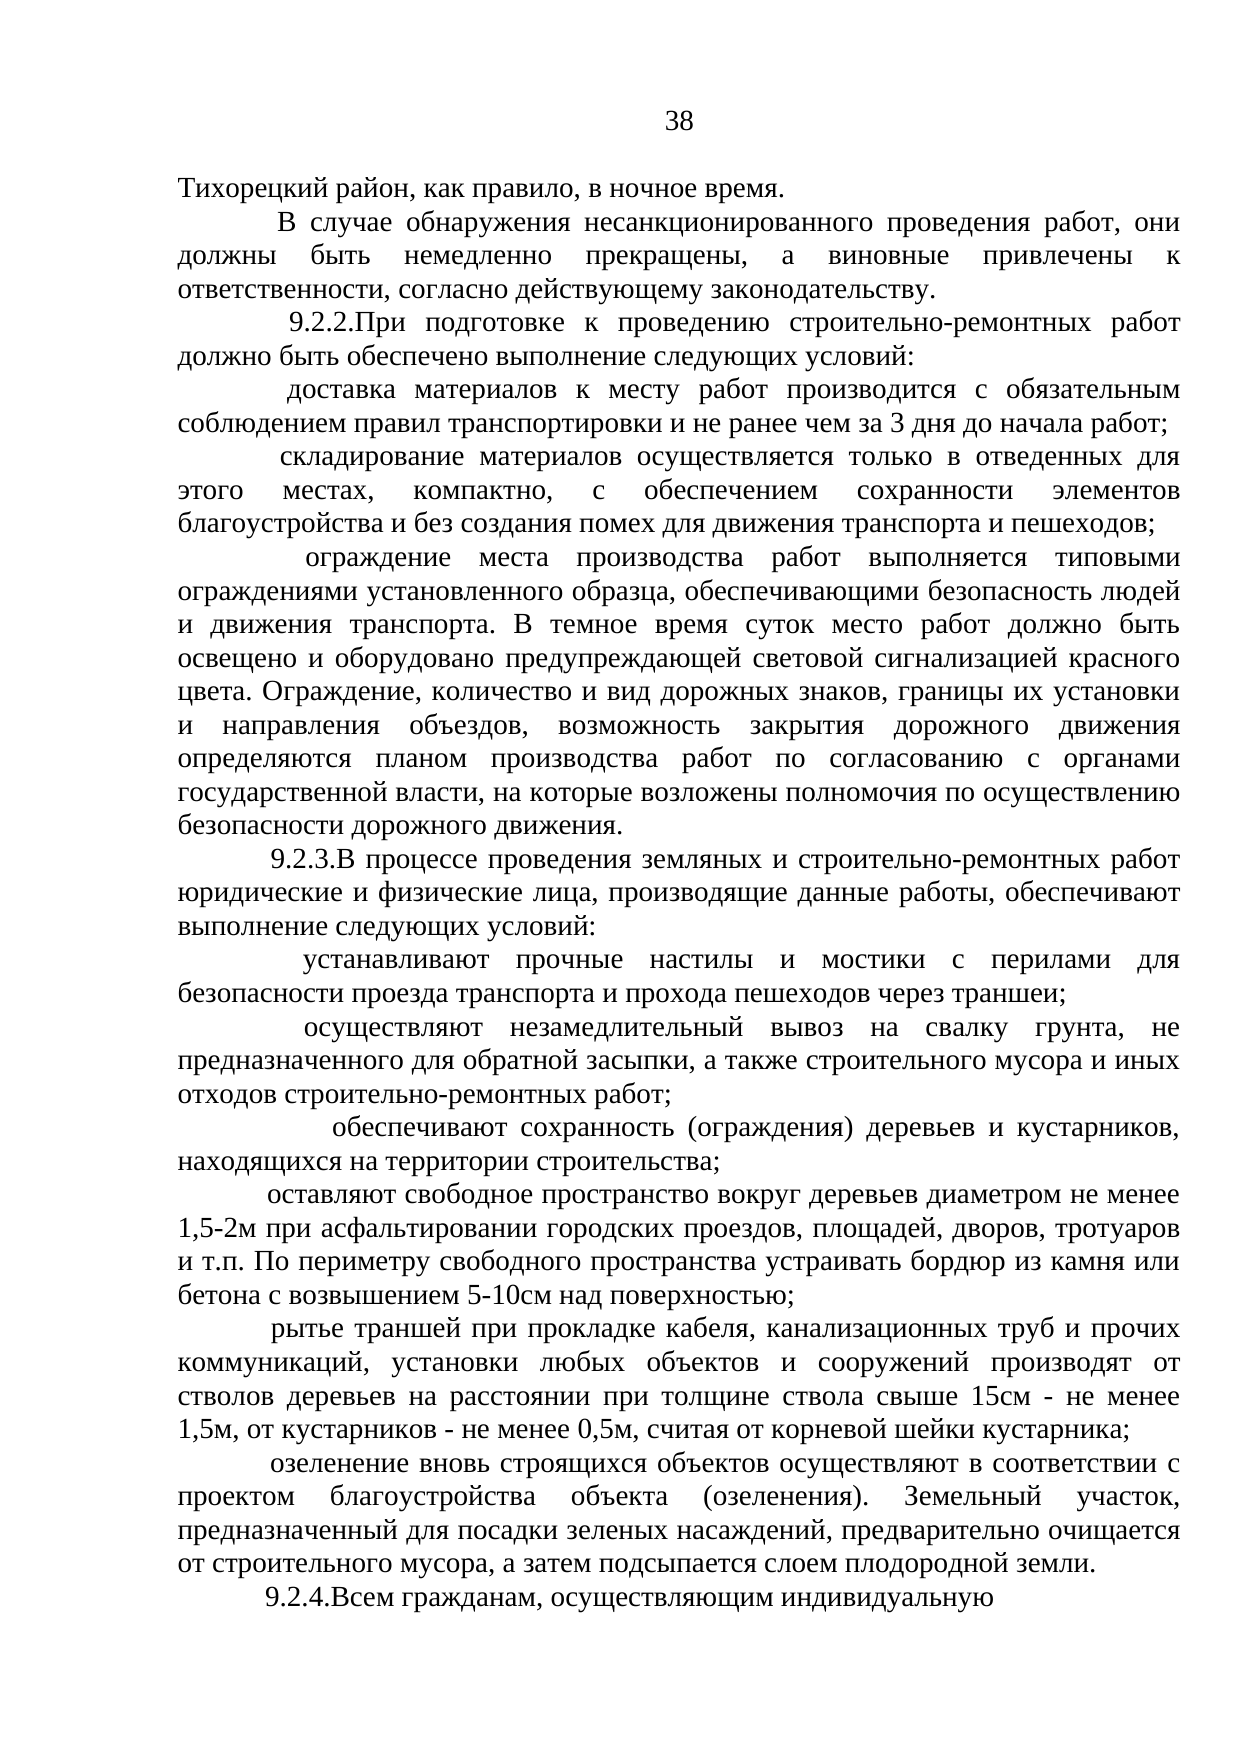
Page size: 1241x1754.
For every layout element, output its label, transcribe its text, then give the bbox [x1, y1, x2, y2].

text устанавливают прочные настилы и мостики с перилами для безопасности проезда транспорта и прохода пешеходов через траншеи; [177, 942, 1181, 1009]
text складирование материалов осуществляется только в отведенных для этого местах, компактно, с обеспечением сохранности элементов благоустройства и без создания помех для движения транспорта и пешеходов; [177, 438, 1181, 539]
text 9.2.2.При подготовке к проведению строительно-ремонтных работ должно быть обеспечено выполнение следующих условий: [177, 304, 1181, 371]
text доставка материалов к месту работ производится с обязательным соблюдением правил транспортировки и не ранее чем за 3 дня до начала работ; [177, 371, 1181, 438]
text Тихорецкий район, как правило, в ночное время. [177, 170, 1181, 204]
text оставляют свободное пространство вокруг деревьев диаметром не менее 1,5-2м при асфальтировании городских проездов, площадей, дворов, тротуаров и т.п. По периметру свободного пространства устраивать бордюр из камня или бетона с возвышением 5-10см над поверхностью; [177, 1176, 1181, 1311]
text озеленение вновь строящихся объектов осуществляют в соответствии с проектом благоустройства объекта (озеленения). Земельный участок, предназначенный для посадки зеленых насаждений, предварительно очищается от строительного мусора, а затем подсыпается слоем плодородной земли. [177, 1445, 1181, 1579]
text осуществляют незамедлительный вывоз на свалку грунта, не предназначенного для обратной засыпки, а также строительного мусора и иных отходов строительно-ремонтных работ; [177, 1009, 1181, 1109]
text ограждение места производства работ выполняется типовыми ограждениями установленного образца, обеспечивающими безопасность людей и движения транспорта. В темное время суток место работ должно быть освещено и оборудовано предупреждающей световой сигнализацией красного цвета. Ограждение, количество и вид дорожных знаков, границы их установки и направления объездов, возможность закрытия дорожного движения определяются планом производства работ по согласованию с органами государственной власти, на которые возложены полномочия по осуществлению безопасности дорожного движения. [177, 539, 1181, 841]
text обеспечивают сохранность (ограждения) деревьев и кустарников, находящихся на территории строительства; [177, 1109, 1181, 1176]
text 9.2.3.В процессе проведения земляных и строительно-ремонтных работ юридические и физические лица, производящие данные работы, обеспечивают выполнение следующих условий: [177, 841, 1181, 942]
text рытье траншей при прокладке кабеля, канализационных труб и прочих коммуникаций, установки любых объектов и сооружений производят от стволов деревьев на расстоянии при толщине ствола свыше 15см - не менее 1,5м, от кустарников - не менее 0,5м, считая от корневой шейки кустарника; [177, 1311, 1181, 1445]
text 9.2.4.Всем гражданам, осуществляющим индивидуальную [177, 1579, 1181, 1612]
text В случае обнаружения несанкционированного проведения работ, они должны быть немедленно прекращены, а виновные привлечены к ответственности, согласно действующему законодательству. [177, 204, 1181, 304]
text 38 [177, 103, 1181, 137]
